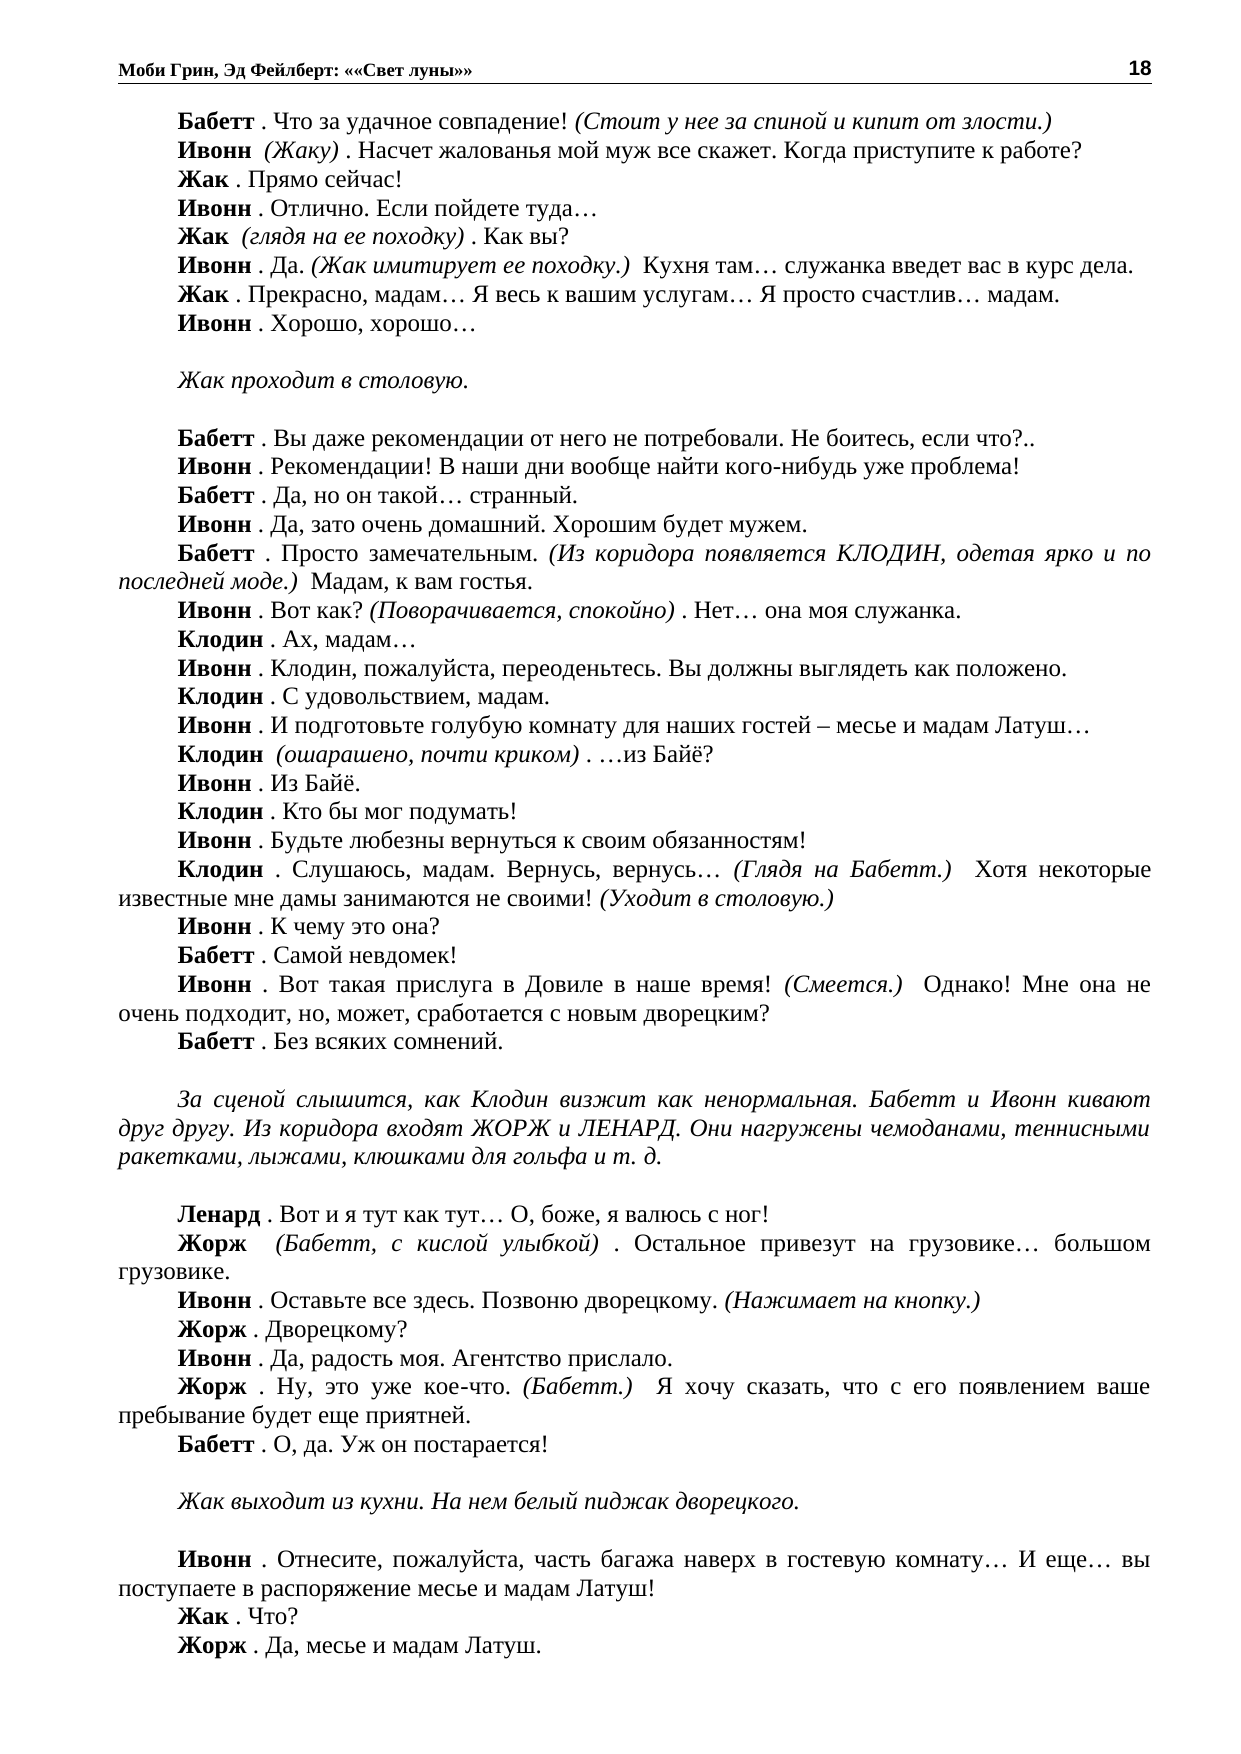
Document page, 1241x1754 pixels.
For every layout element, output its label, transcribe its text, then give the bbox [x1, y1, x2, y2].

text Ивонн . Будьте любезны вернуться к своим обязанностям! [118, 825, 1152, 854]
text Ивонн . Отнесите, пожалуйста, часть багажа наверх в гостевую комнату… И еще… вы поступаете в распоряжение месье и мадам Латуш! [118, 1544, 1152, 1601]
text Клодин . Кто бы мог подумать! [118, 796, 1152, 825]
text Жорж . Да, месье и мадам Латуш. [118, 1630, 1152, 1659]
text Ивонн . Рекомендации! В наши дни вообще найти кого-нибудь уже проблема! [118, 451, 1152, 480]
text Бабетт . Что за удачное совпадение! (Стоит у нее за спиной и кипит от злости.) [118, 106, 1152, 135]
text Ивонн (Жаку) . Насчет жалованья мой муж все скажет. Когда приступите к работе? [118, 135, 1152, 164]
text Ленард . Вот и я тут как тут… О, боже, я валюсь с ног! [118, 1199, 1152, 1228]
text Ивонн . Отлично. Если пойдете туда… [118, 193, 1152, 221]
text Ивонн . И подготовьте голубую комнату для наших гостей – месье и мадам Латуш… [118, 710, 1152, 739]
text Жорж . Дворецкому? [118, 1314, 1152, 1343]
text Бабетт . Самой невдомек! [118, 940, 1152, 969]
text Клодин (ошарашено, почти криком) . …из Байё? [118, 739, 1152, 768]
text Ивонн . Оставьте все здесь. Позвоню дворецкому. (Нажимает на кнопку.) [118, 1285, 1152, 1314]
text Жак выходит из кухни. На нем белый пиджак дворецкого. [118, 1486, 1152, 1515]
text Ивонн . Вот как? (Поворачивается, спокойно) . Нет… она моя служанка. [118, 595, 1152, 624]
text Клодин . С удовольствием, мадам. [118, 681, 1152, 710]
text За сценой слышится, как Клодин визжит как ненормальная. Бабетт и Ивонн кивают друг другу. Из коридора входят ЖОРЖ и ЛЕНАРД. Они нагружены чемоданами, теннисными ракетками, лыжами, клюшками для гольфа и т. д. [118, 1084, 1152, 1170]
text Жорж (Бабетт, с кислой улыбкой) . Остальное привезут на грузовике… большом грузовике. [118, 1228, 1152, 1285]
text Жак (глядя на ее походку) . Как вы? [118, 221, 1152, 250]
text Ивонн . Из Байё. [118, 768, 1152, 796]
text Клодин . Ах, мадам… [118, 624, 1152, 653]
text Жак . Прекрасно, мадам… Я весь к вашим услугам… Я просто счастлив… мадам. [118, 279, 1152, 308]
text Ивонн . Вот такая прислуга в Довиле в наше время! (Смеется.) Однако! Мне она не очень подходит, но, может, сработается с новым дворецким? [118, 969, 1152, 1026]
text Бабетт . О, да. Уж он постарается! [118, 1429, 1152, 1458]
text Бабетт . Без всяких сомнений. [118, 1026, 1152, 1055]
text Бабетт . Вы даже рекомендации от него не потребовали. Не боитесь, если что?.. [118, 423, 1152, 451]
text Ивонн . Да. (Жак имитирует ее походку.) Кухня там… служанка введет вас в курс дела. [118, 250, 1152, 279]
text Ивонн . К чему это она? [118, 911, 1152, 940]
text Жорж . Ну, это уже кое-что. (Бабетт.) Я хочу сказать, что с его появлением ваше пребывание будет еще приятней. [118, 1371, 1152, 1429]
text Ивонн . Клодин, пожалуйста, переоденьтесь. Вы должны выглядеть как положено. [118, 653, 1152, 681]
text Клодин . Слушаюсь, мадам. Вернусь, вернусь… (Глядя на Бабетт.) Хотя некоторые известные мне дамы занимаются не своими! (Уходит в столовую.) [118, 854, 1152, 911]
text Жак . Прямо сейчас! [118, 164, 1152, 193]
text Ивонн . Да, зато очень домашний. Хорошим будет мужем. [118, 509, 1152, 538]
text Бабетт . Просто замечательным. (Из коридора появляется КЛОДИН, одетая ярко и по последней моде.) Мадам, к вам гостья. [118, 538, 1152, 595]
text Ивонн . Хорошо, хорошо… [118, 308, 1152, 336]
text Бабетт . Да, но он такой… странный. [118, 480, 1152, 509]
text Жак . Что? [118, 1601, 1152, 1630]
text Ивонн . Да, радость моя. Агентство прислало. [118, 1343, 1152, 1371]
text Жак проходит в столовую. [118, 365, 1152, 394]
